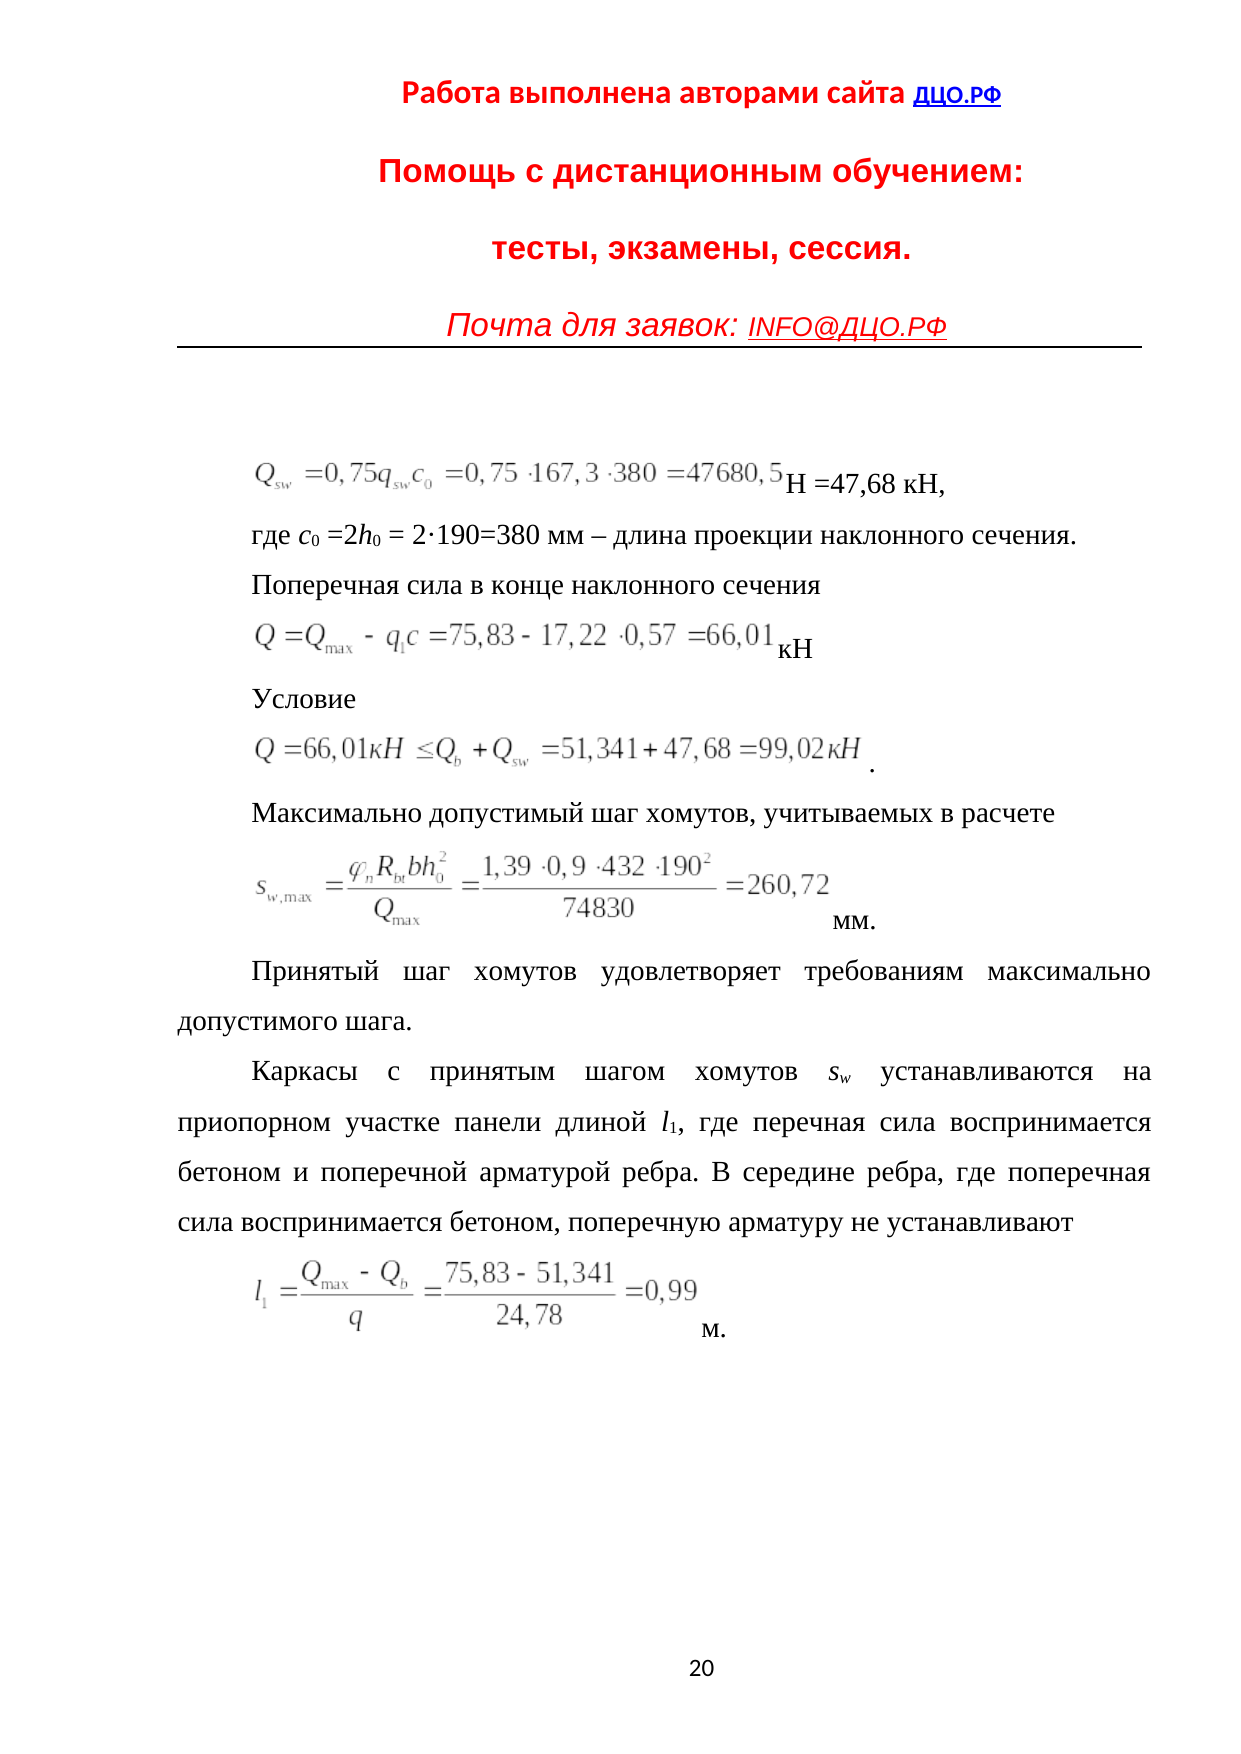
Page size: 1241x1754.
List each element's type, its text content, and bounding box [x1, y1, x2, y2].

text Условие [177, 681, 1152, 714]
text мм. [177, 845, 1152, 936]
text м. [177, 1254, 1152, 1344]
text Н =47,68 кН, [177, 458, 1152, 500]
text Максимально допустимый шаг хомутов, учитываемых в расчете [177, 795, 1152, 828]
text Каркасы с принятым шагом хомутов sw устанавливаются на приопорном участке панели длиной l1, где перечная сила воспринимается бетоном и поперечной арматурой ребра. В середине ребра, где поперечная сила воспринимается бетоном, поперечную арматуру не устанавливают [177, 1053, 1152, 1238]
text . [177, 731, 1152, 778]
text кН [177, 617, 1152, 664]
text Принятый шаг хомутов удовлетворяет требованиям максимально допустимого шага. [177, 953, 1152, 1037]
text где с0 =2h0 = 2·190=380 мм – длина проекции наклонного сечения. [177, 517, 1152, 550]
text Поперечная сила в конце наклонного сечения [177, 567, 1152, 601]
